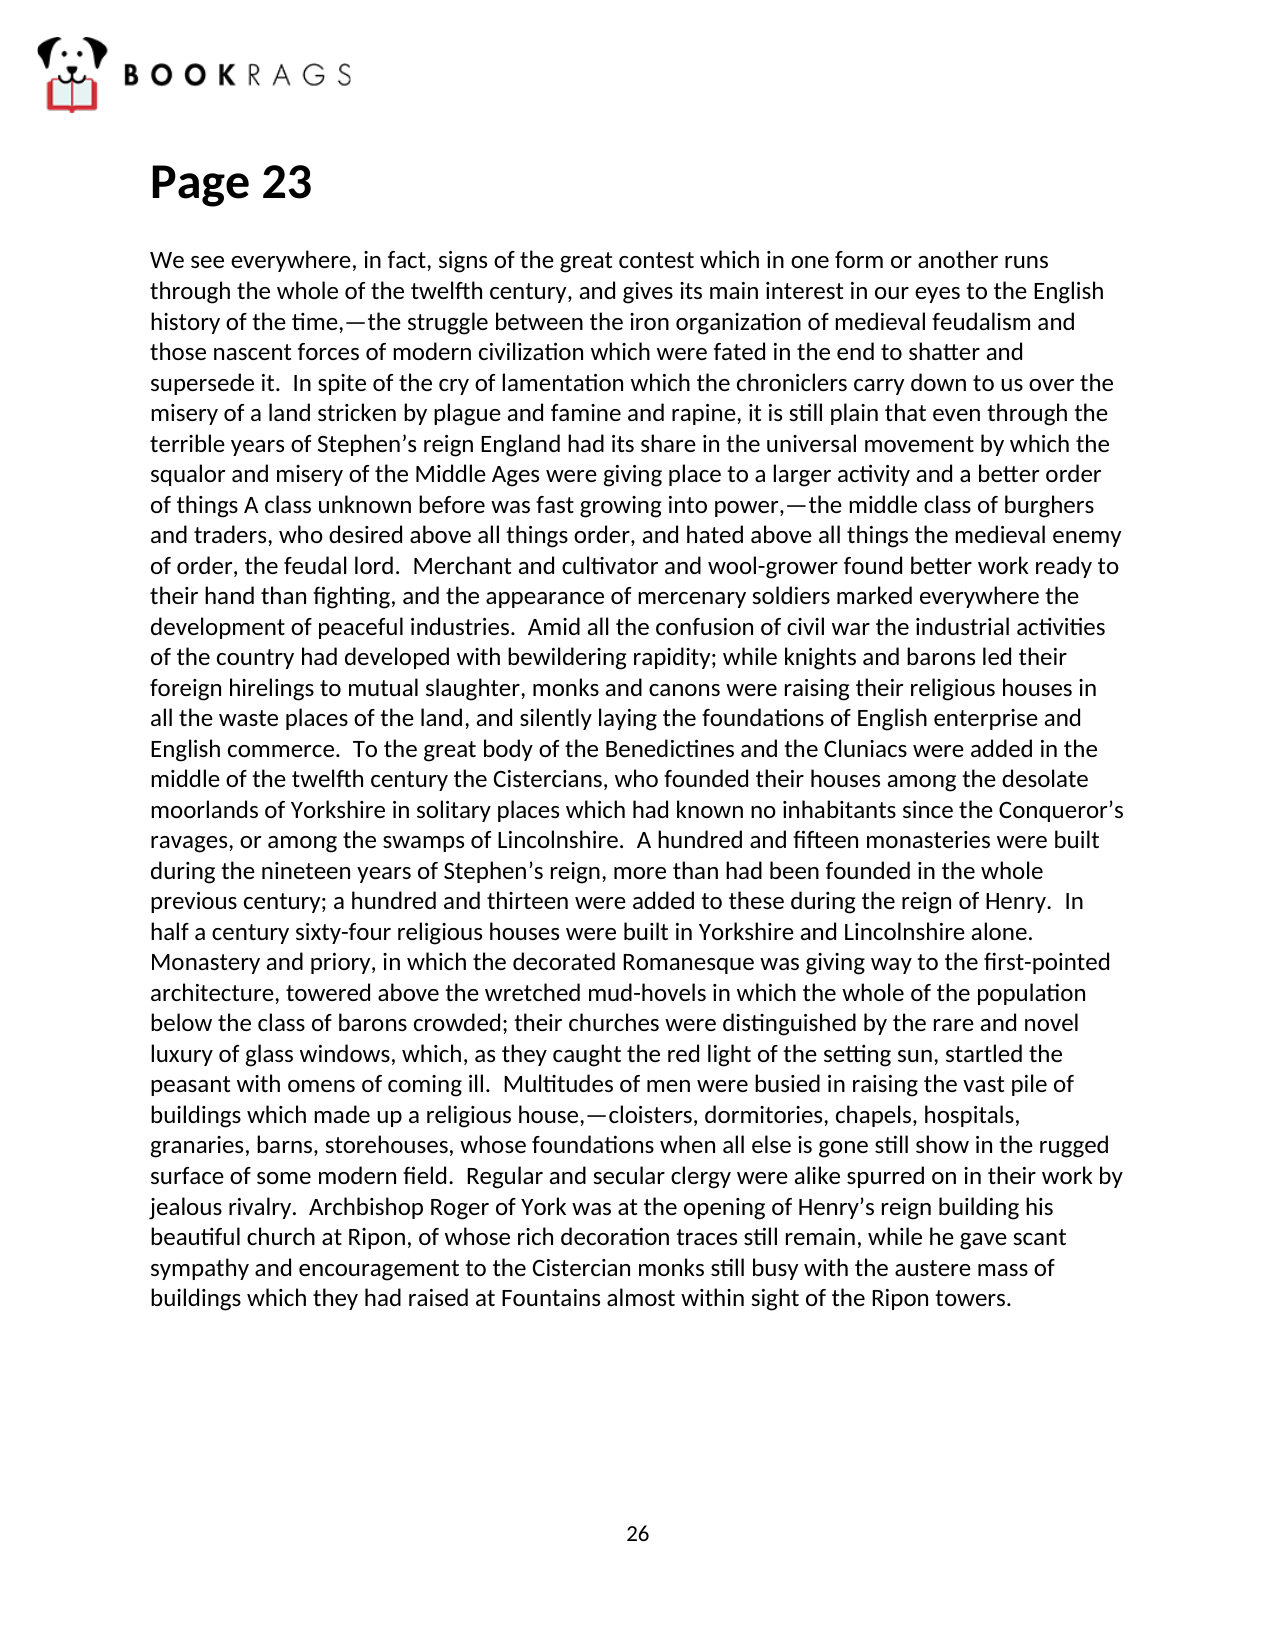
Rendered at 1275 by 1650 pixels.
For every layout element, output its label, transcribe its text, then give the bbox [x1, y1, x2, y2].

text We see everywhere, in fact, signs of the great contest which in one form or another runs through the whole of the twelfth century, and gives its main interest in our eyes to the English history of the time,—­the struggle between the iron organization of medieval feudalism and those nascent forces of modern civilization which were fated in the end to shatter and supersede it. In spite of the cry of lamentation which the chroniclers carry down to us over the misery of a land stricken by plague and famine and rapine, it is still plain that even through the terrible years of Stephen’s reign England had its share in the universal movement by which the squalor and misery of the Middle Ages were giving place to a larger activity and a better order of things A class unknown before was fast growing into power,—­the middle class of burghers and traders, who desired above all things order, and hated above all things the medieval enemy of order, the feudal lord. Merchant and cultivator and wool-grower found better work ready to their hand than fighting, and the appearance of mercenary soldiers marked everywhere the development of peaceful industries. Amid all the confusion of civil war the industrial activities of the country had developed with bewildering rapidity; while knights and barons led their foreign hirelings to mutual slaughter, monks and canons were raising their religious houses in all the waste places of the land, and silently laying the foundations of English enterprise and English commerce. To the great body of the Benedictines and the Cluniacs were added in the middle of the twelfth century the Cistercians, who founded their houses among the desolate moorlands of Yorkshire in solitary places which had known no inhabitants since the Conqueror’s ravages, or among the swamps of Lincolnshire. A hundred and fifteen monasteries were built during the nineteen years of Stephen’s reign, more than had been founded in the whole previous century; a hundred and thirteen were added to these during the reign of Henry. In half a century sixty-four religious houses were built in Yorkshire and Lincolnshire alone. Monastery and priory, in which the decorated Romanesque was giving way to the first-pointed architecture, towered above the wretched mud-hovels in which the whole of the population below the class of barons crowded; their churches were distinguished by the rare and novel luxury of glass windows, which, as they caught the red light of the setting sun, startled the peasant with omens of coming ill. Multitudes of men were busied in raising the vast pile of buildings which made up a religious house,—­cloisters, dormitories, chapels, hospitals, granaries, barns, storehouses, whose foundations when all else is gone still show in the rugged surface of some modern field. Regular and secular clergy were alike spurred on in their work by jealous rivalry. Archbishop Roger of York was at the opening of Henry’s reign building his beautiful church at Ripon, of whose rich decoration traces still remain, while he gave scant sympathy and encouragement to the Cistercian monks still busy with the austere mass of buildings which they had raised at Fountains almost within sight of the Ripon towers. [150, 244, 1125, 1313]
picture [37, 37, 351, 113]
text Page 23 [150, 150, 1125, 211]
